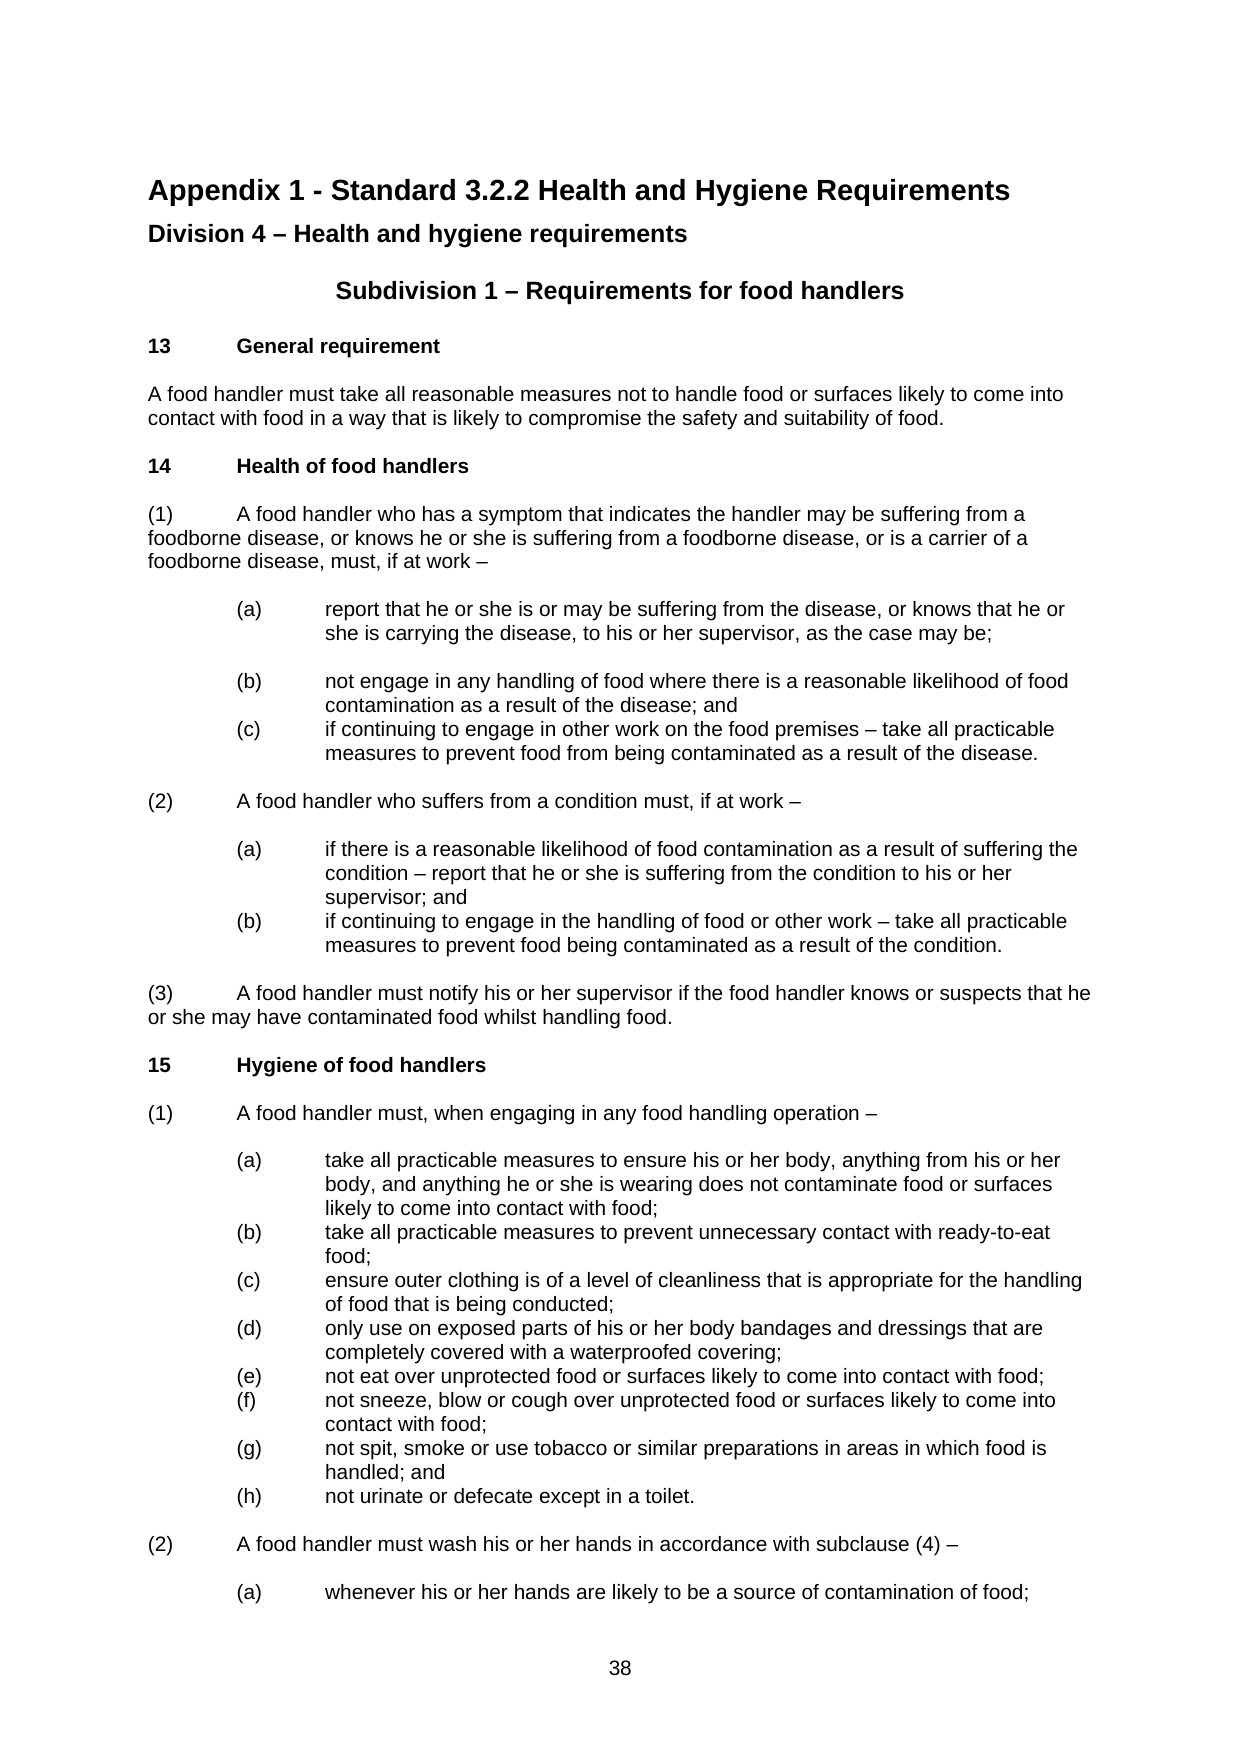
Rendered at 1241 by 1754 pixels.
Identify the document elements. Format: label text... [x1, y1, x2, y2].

text (a) take all practicable measures to ensure his or her body, anything from his or her body, and anything he or she is wearing does not contaminate food or surfaces likely to come into contact with food; [236, 1148, 1092, 1220]
text (b) take all practicable measures to prevent unnecessary contact with ready-to-eat food; [236, 1220, 1092, 1268]
text (2) A food handler must wash his or her hands in accordance with subclause (4) – [148, 1532, 1092, 1556]
text (b) if continuing to engage in the handling of food or other work – take all practicable measures to prevent food being contaminated as a result of the condition. [236, 909, 1092, 957]
text Division 4 – Health and hygiene requirements [148, 219, 1092, 247]
text (c) ensure outer clothing is of a level of cleanliness that is appropriate for the handling of food that is being conducted; [236, 1268, 1092, 1316]
text (a) report that he or she is or may be suffering from the disease, or knows that he or she is carrying the disease, to his or her supervisor, as the case may be; [236, 597, 1092, 645]
text A food handler must take all reasonable measures not to handle food or surfaces likely to come into contact with food in a way that is likely to compromise the safety and suitability of food. [148, 382, 1092, 429]
text (2) A food handler who suffers from a condition must, if at work – [148, 789, 1092, 813]
text (a) if there is a reasonable likelihood of food contamination as a result of suffering the condition – report that he or she is suffering from the condition to his or her supervisor; and [236, 837, 1092, 909]
text 15 Hygiene of food handlers [148, 1052, 1092, 1076]
subtitle Appendix 1 - Standard 3.2.2 Health and Hygiene Requirements [148, 173, 1092, 206]
text (b) not engage in any handling of food where there is a reasonable likelihood of food contamination as a result of the disease; and [236, 669, 1092, 717]
text (3) A food handler must notify his or her supervisor if the food handler knows or suspects that he or she may have contaminated food whilst handling food. [148, 981, 1092, 1028]
text (e) not eat over unprotected food or surfaces likely to come into contact with food; [236, 1364, 1092, 1388]
text (c) if continuing to engage in other work on the food premises – take all practicable measures to prevent food from being contaminated as a result of the disease. [236, 717, 1092, 765]
text Subdivision 1 – Requirements for food handlers [148, 276, 1092, 305]
text (1) A food handler who has a symptom that indicates the handler may be suffering from a foodborne disease, or knows he or she is suffering from a foodborne disease, or is a carrier of a foodborne disease, must, if at work – [148, 501, 1092, 573]
text (h) not urinate or defecate except in a toilet. [236, 1484, 1092, 1508]
text (1) A food handler must, when engaging in any food handling operation – [148, 1100, 1092, 1124]
text (a) whenever his or her hands are likely to be a source of contamination of food; [236, 1579, 1092, 1603]
text (d) only use on exposed parts of his or her body bandages and dressings that are completely covered with a waterproofed covering; [236, 1316, 1092, 1364]
text (g) not spit, smoke or use tobacco or similar preparations in areas in which food is handled; and [236, 1436, 1092, 1484]
text (f) not sneeze, blow or cough over unprotected food or surfaces likely to come into contact with food; [236, 1388, 1092, 1436]
text 14 Health of food handlers [148, 453, 1092, 477]
text 13 General requirement [148, 334, 1092, 358]
